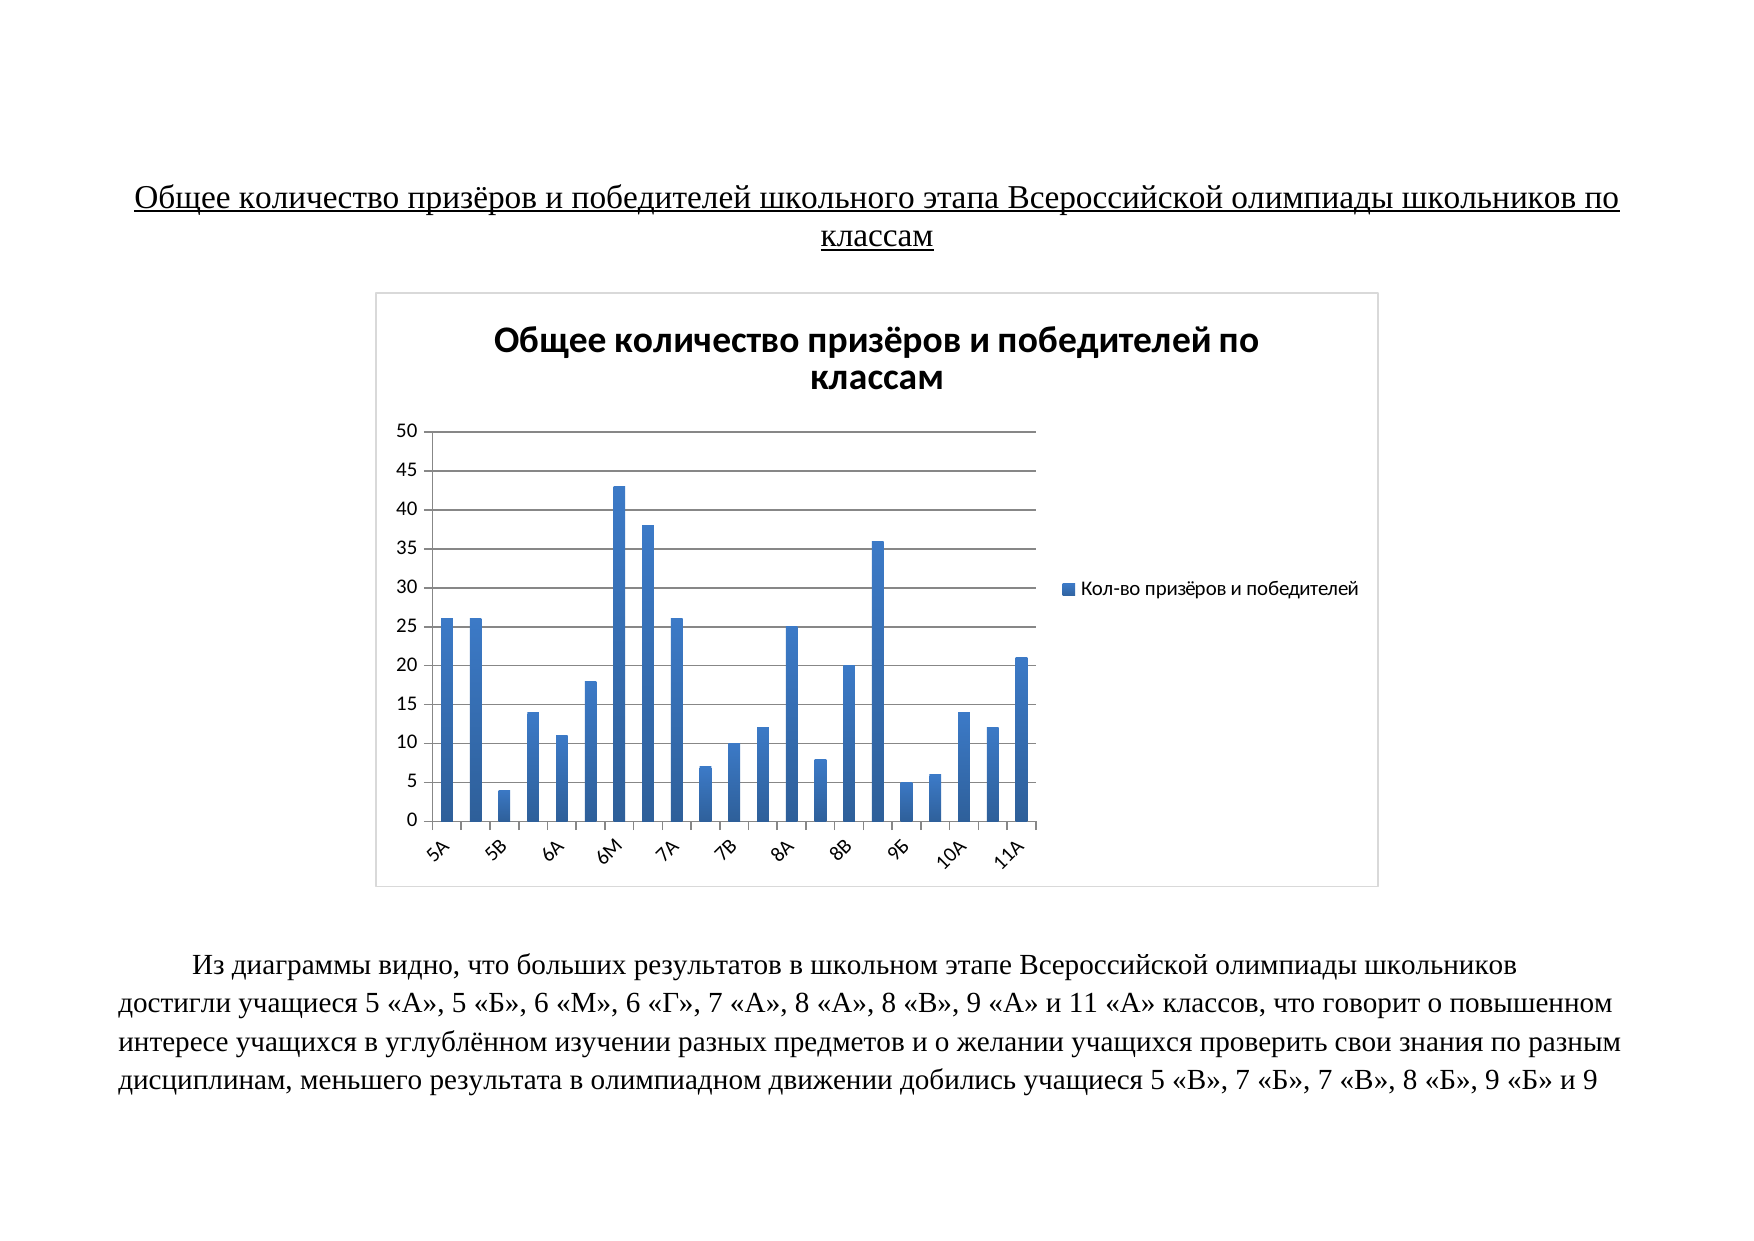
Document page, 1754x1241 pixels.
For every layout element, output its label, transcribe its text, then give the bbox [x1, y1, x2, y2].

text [118, 947, 1636, 1096]
text Общее количество призёров и победителей школьного этапа Всероссийской олимпиады школьников по классам [118, 177, 1636, 254]
